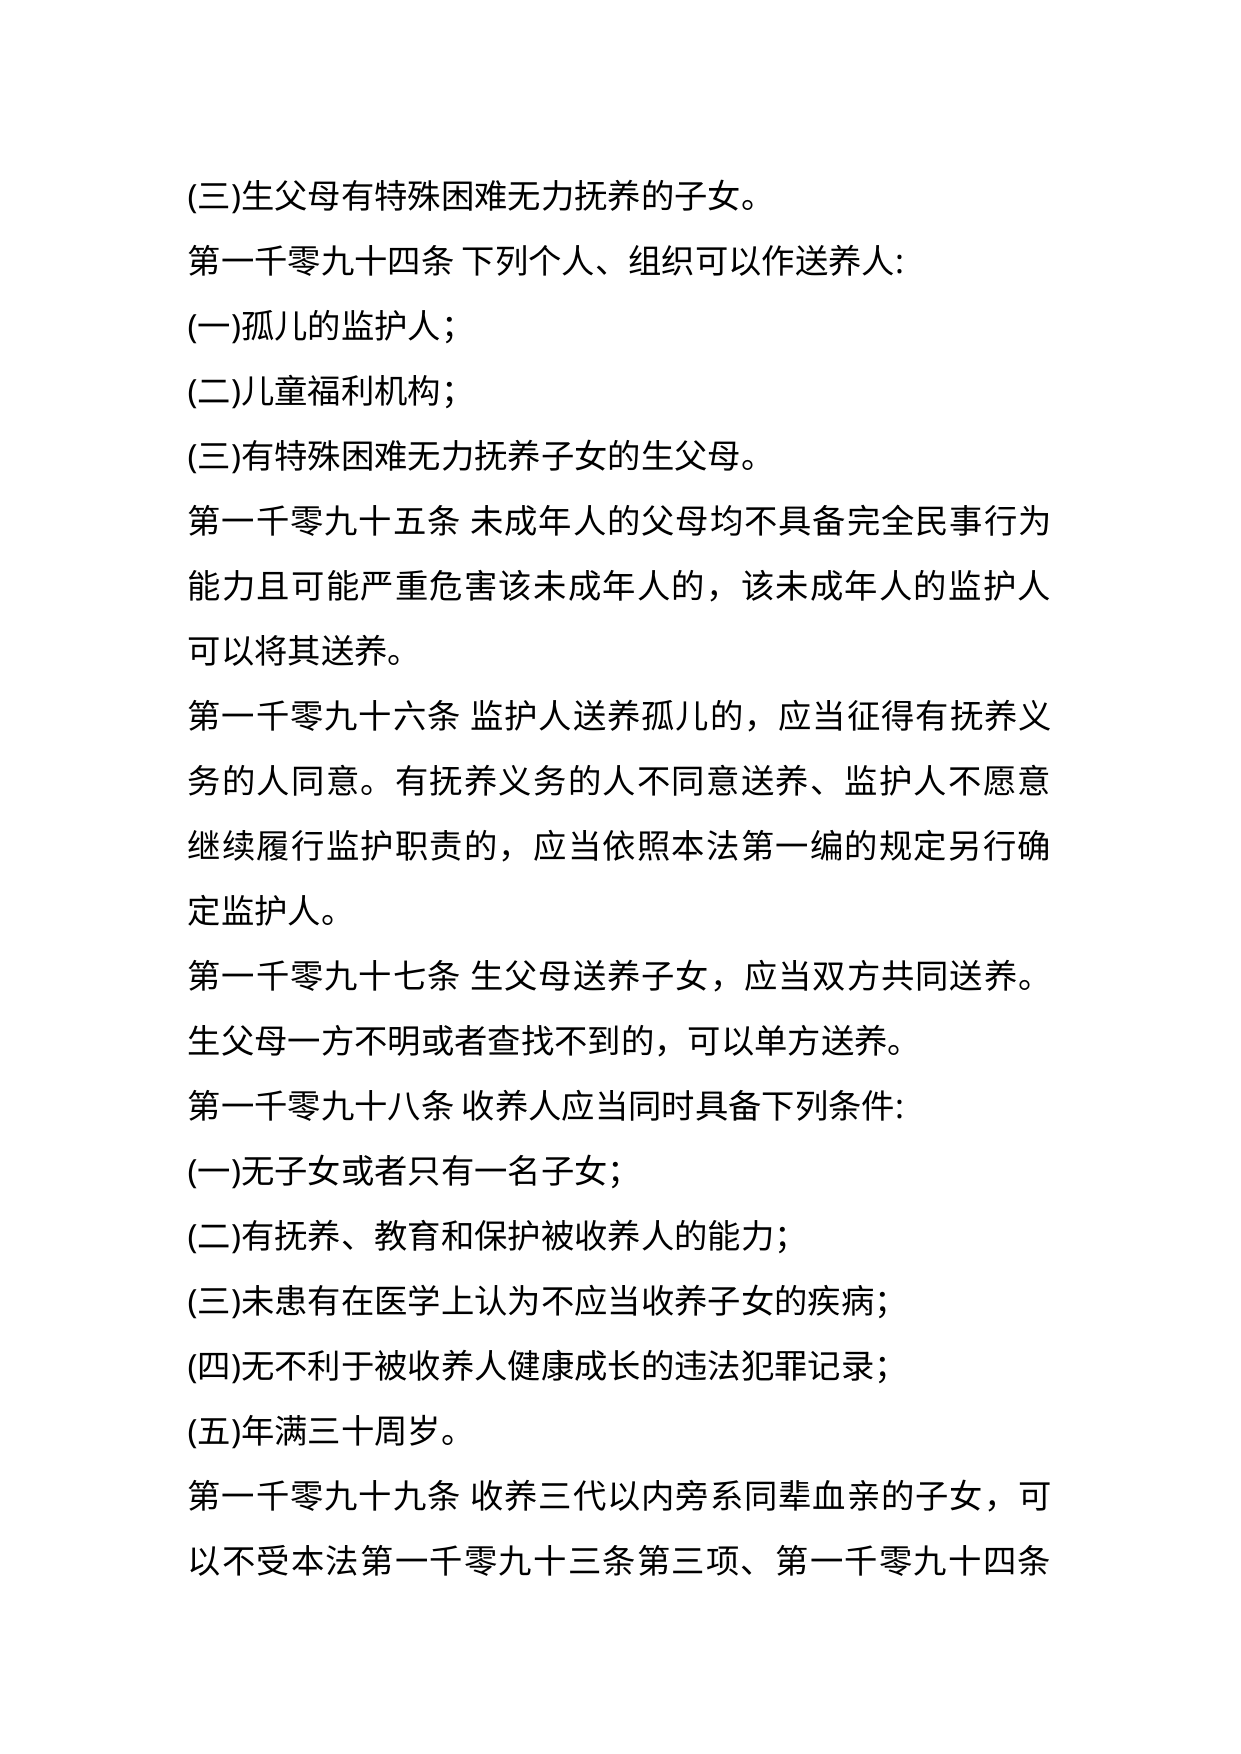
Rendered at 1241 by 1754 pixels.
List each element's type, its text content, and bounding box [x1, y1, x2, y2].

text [187, 1462, 1053, 1592]
text (一)孤儿的监护人； [187, 292, 1053, 357]
text (四)无不利于被收养人健康成长的违法犯罪记录； [187, 1332, 1053, 1397]
text (三)生父母有特殊困难无力抚养的子女。 [187, 162, 1053, 227]
text (二)儿童福利机构； [187, 357, 1053, 422]
text (三)未患有在医学上认为不应当收养子女的疾病； [187, 1267, 1053, 1332]
text 第一千零九十七条 生父母送养子女，应当双方共同送养。生父母一方不明或者查找不到的，可以单方送养。 [187, 942, 1053, 1072]
text 第一千零九十五条 未成年人的父母均不具备完全民事行为能力且可能严重危害该未成年人的，该未成年人的监护人可以将其送养。 [187, 487, 1053, 682]
text (一)无子女或者只有一名子女； [187, 1137, 1053, 1202]
text (五)年满三十周岁。 [187, 1397, 1053, 1462]
text 第一千零九十四条 下列个人、组织可以作送养人: [187, 227, 1053, 292]
text 第一千零九十六条 监护人送养孤儿的，应当征得有抚养义务的人同意。有抚养义务的人不同意送养、监护人不愿意继续履行监护职责的，应当依照本法第一编的规定另行确定监护人。 [187, 682, 1053, 942]
text (三)有特殊困难无力抚养子女的生父母。 [187, 422, 1053, 487]
text 第一千零九十八条 收养人应当同时具备下列条件: [187, 1072, 1053, 1137]
text (二)有抚养、教育和保护被收养人的能力； [187, 1202, 1053, 1267]
